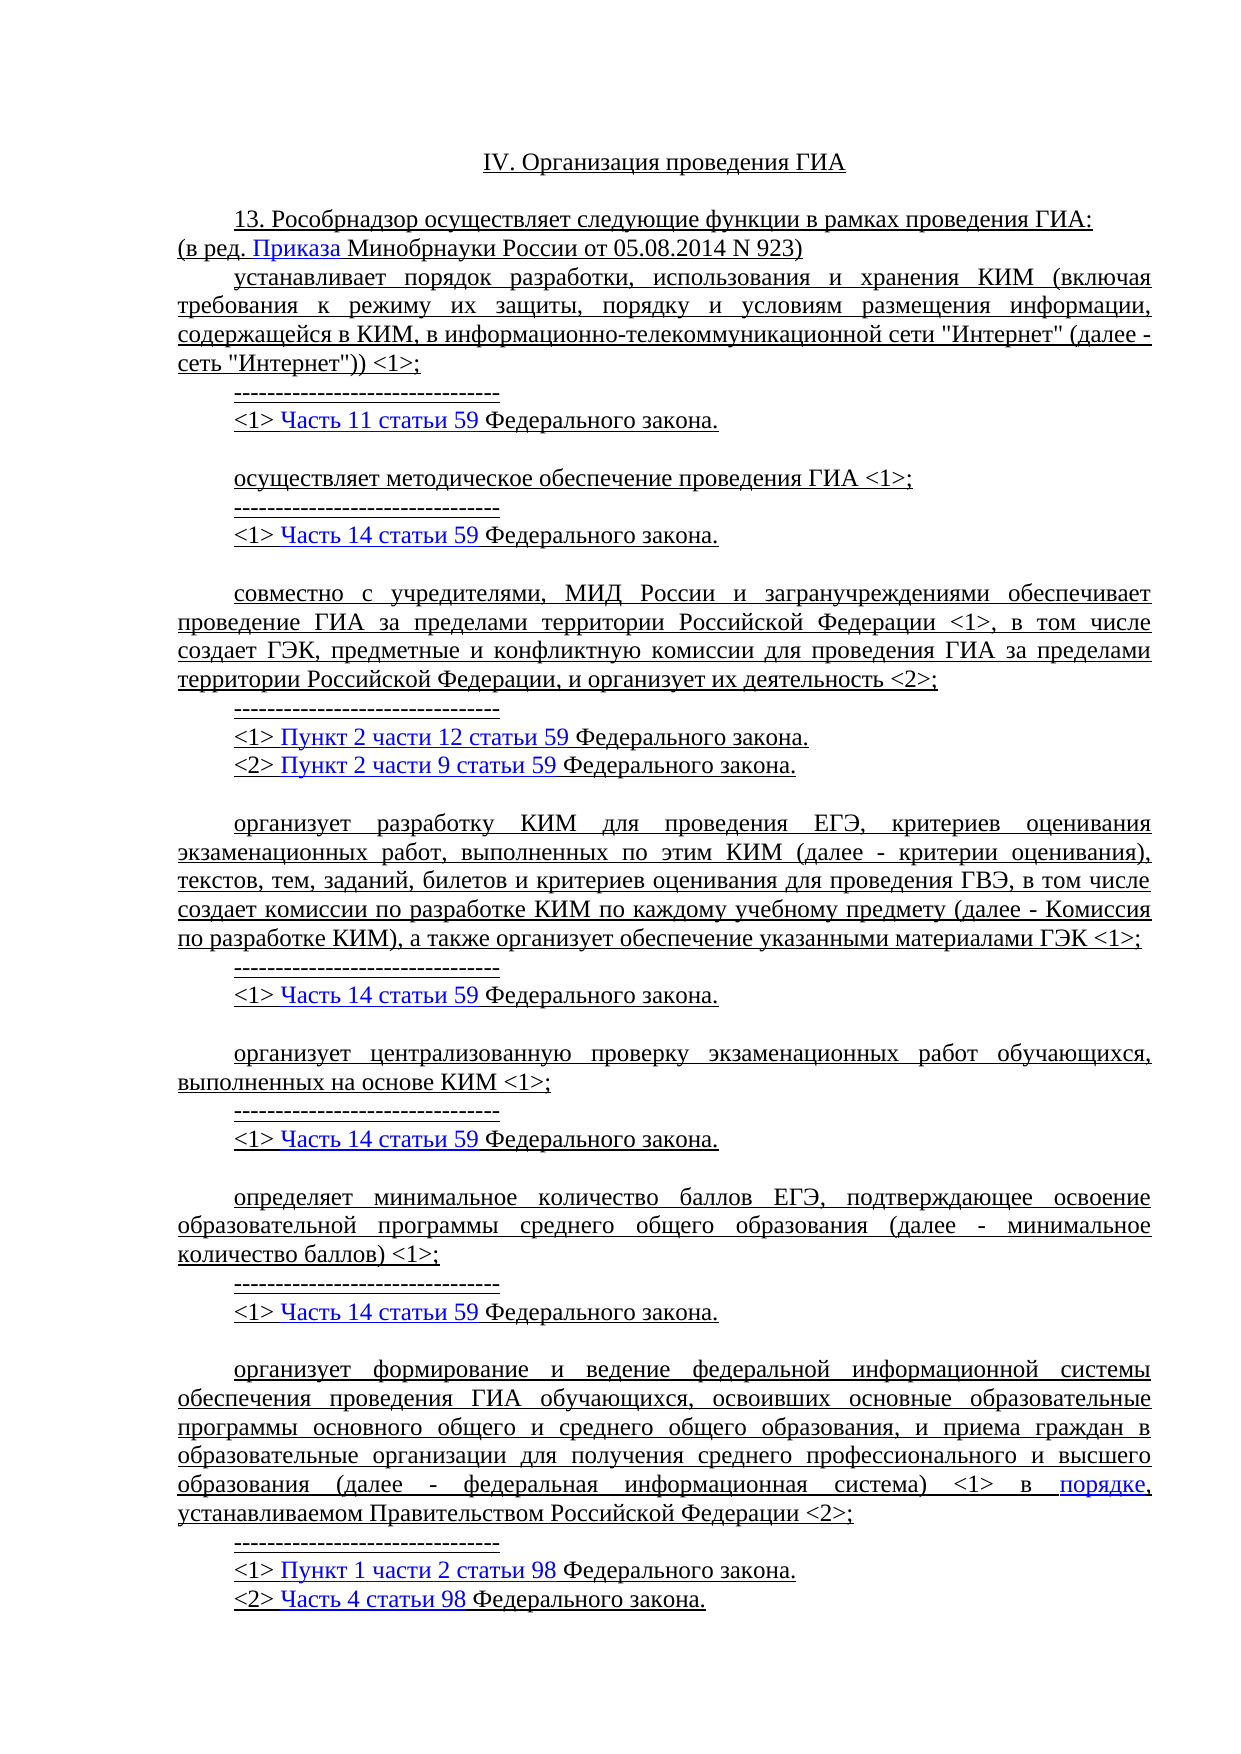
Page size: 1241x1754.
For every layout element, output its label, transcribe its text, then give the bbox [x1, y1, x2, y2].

text <1> Пункт 2 части 12 статьи 59 Федерального закона. [177, 722, 1152, 751]
text <2> Пункт 2 части 9 статьи 59 Федерального закона. [177, 751, 1152, 779]
text устанавливает порядок разработки, использования и хранения КИМ (включая требования к режиму их защиты, порядку и условиям размещения информации, содержащейся в КИМ, в информационно-телекоммуникационной сети "Интернет" (далее - сеть "Интернет")) <1>; [177, 262, 1152, 316]
text организует формирование и ведение федеральной информационной системы обеспечения проведения ГИА обучающихся, освоивших основные образовательные программы основного общего и среднего общего образования, и приема граждан в образовательные организации для получения среднего профессионального и высшего образования (далее - федеральная информационная система) <1> в порядке, устанавливаемом Правительством Российской Федерации <2>; [177, 1409, 1152, 1466]
text совместно с учредителями, МИД России и загранучреждениями обеспечивает проведение ГИА за пределами территории Российской Федерации <1>, в том числе создает ГЭК, предметные и конфликтную комиссии для проведения ГИА за пределами территории Российской Федерации, и организует их деятельность <2>; [177, 633, 1152, 661]
text -------------------------------- [177, 952, 1152, 981]
text <1> Часть 14 статьи 59 Федерального закона. [177, 1297, 1152, 1326]
text -------------------------------- [177, 1527, 1152, 1556]
text <1> Часть 11 статьи 59 Федерального закона. [177, 406, 1152, 434]
text <1> Часть 14 статьи 59 Федерального закона. [177, 981, 1152, 1009]
text устанавливает порядок разработки, использования и хранения КИМ (включая требования к режиму их защиты, порядку и условиям размещения информации, содержащейся в КИМ, в информационно-телекоммуникационной сети "Интернет" (далее - сеть "Интернет")) <1>; [177, 345, 1152, 377]
text -------------------------------- [177, 693, 1152, 722]
text -------------------------------- [177, 492, 1152, 521]
text осуществляет методическое обеспечение проведения ГИА <1>; [177, 463, 1152, 492]
text -------------------------------- [177, 377, 1152, 406]
text IV. Организация проведения ГИА [177, 147, 1152, 176]
text <1> Пункт 1 части 2 статьи 98 Федерального закона. [177, 1556, 1152, 1584]
text определяет минимальное количество баллов ЕГЭ, подтверждающее освоение образовательной программы среднего общего образования (далее - минимальное количество баллов) <1>; [177, 1182, 1152, 1236]
text 13. Рособрнадзор осуществляет следующие функции в рамках проведения ГИА: [177, 204, 1152, 233]
text устанавливает порядок разработки, использования и хранения КИМ (включая требования к режиму их защиты, порядку и условиям размещения информации, содержащейся в КИМ, в информационно-телекоммуникационной сети "Интернет" (далее - сеть "Интернет")) <1>; [177, 317, 1152, 344]
text <1> Часть 14 статьи 59 Федерального закона. [177, 521, 1152, 549]
text совместно с учредителями, МИД России и загранучреждениями обеспечивает проведение ГИА за пределами территории Российской Федерации <1>, в том числе создает ГЭК, предметные и конфликтную комиссии для проведения ГИА за пределами территории Российской Федерации, и организует их деятельность <2>; [177, 662, 1152, 693]
text организует формирование и ведение федеральной информационной системы обеспечения проведения ГИА обучающихся, освоивших основные образовательные программы основного общего и среднего общего образования, и приема граждан в образовательные организации для получения среднего профессионального и высшего образования (далее - федеральная информационная система) <1> в порядке, устанавливаемом Правительством Российской Федерации <2>; [177, 1495, 1152, 1527]
text организует разработку КИМ для проведения ЕГЭ, критериев оценивания экзаменационных работ, выполненных по этим КИМ (далее - критерии оценивания), текстов, тем, заданий, билетов и критериев оценивания для проведения ГВЭ, в том числе создает комиссии по разработке КИМ по каждому учебному предмету (далее - Комиссия по разработке КИМ), а также организует обеспечение указанными материалами ГЭК <1>; [177, 863, 1152, 919]
text <1> Часть 14 статьи 59 Федерального закона. [177, 1124, 1152, 1153]
text организует формирование и ведение федеральной информационной системы обеспечения проведения ГИА обучающихся, освоивших основные образовательные программы основного общего и среднего общего образования, и приема граждан в образовательные организации для получения среднего профессионального и высшего образования (далее - федеральная информационная система) <1> в порядке, устанавливаемом Правительством Российской Федерации <2>; [177, 1354, 1152, 1408]
text определяет минимальное количество баллов ЕГЭ, подтверждающее освоение образовательной программы среднего общего образования (далее - минимальное количество баллов) <1>; [177, 1237, 1152, 1268]
text организует формирование и ведение федеральной информационной системы обеспечения проведения ГИА обучающихся, освоивших основные образовательные программы основного общего и среднего общего образования, и приема граждан в образовательные организации для получения среднего профессионального и высшего образования (далее - федеральная информационная система) <1> в порядке, устанавливаемом Правительством Российской Федерации <2>; [177, 1467, 1152, 1494]
text организует централизованную проверку экзаменационных работ обучающихся, выполненных на основе КИМ <1>; [177, 1038, 1152, 1096]
text организует разработку КИМ для проведения ЕГЭ, критериев оценивания экзаменационных работ, выполненных по этим КИМ (далее - критерии оценивания), текстов, тем, заданий, билетов и критериев оценивания для проведения ГВЭ, в том числе создает комиссии по разработке КИМ по каждому учебному предмету (далее - Комиссия по разработке КИМ), а также организует обеспечение указанными материалами ГЭК <1>; [177, 920, 1152, 952]
text -------------------------------- [177, 1096, 1152, 1124]
text совместно с учредителями, МИД России и загранучреждениями обеспечивает проведение ГИА за пределами территории Российской Федерации <1>, в том числе создает ГЭК, предметные и конфликтную комиссии для проведения ГИА за пределами территории Российской Федерации, и организует их деятельность <2>; [177, 578, 1152, 632]
text (в ред. Приказа Минобрнауки России от 05.08.2014 N 923) [177, 233, 1152, 262]
text -------------------------------- [177, 1268, 1152, 1297]
text <2> Часть 4 статьи 98 Федерального закона. [177, 1584, 1152, 1613]
text организует разработку КИМ для проведения ЕГЭ, критериев оценивания экзаменационных работ, выполненных по этим КИМ (далее - критерии оценивания), текстов, тем, заданий, билетов и критериев оценивания для проведения ГВЭ, в том числе создает комиссии по разработке КИМ по каждому учебному предмету (далее - Комиссия по разработке КИМ), а также организует обеспечение указанными материалами ГЭК <1>; [177, 808, 1152, 862]
